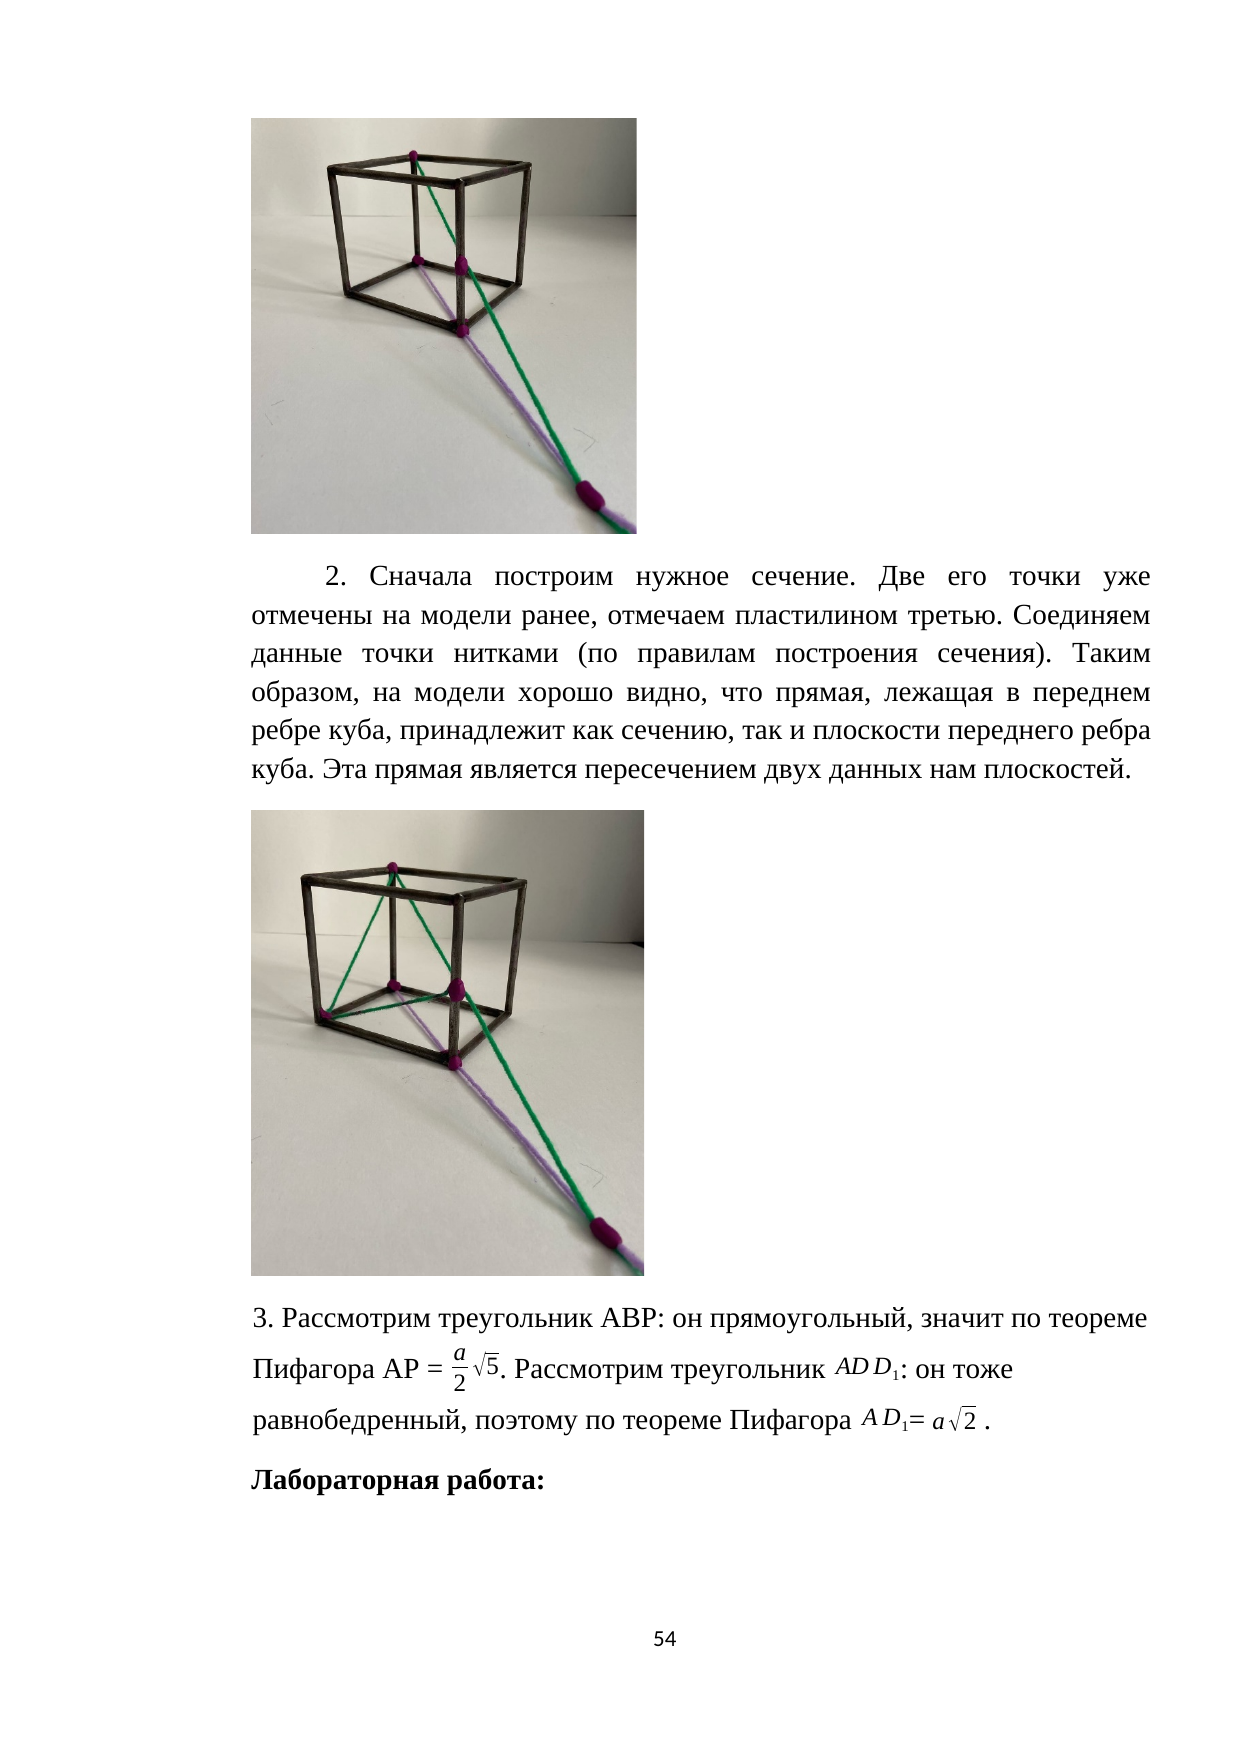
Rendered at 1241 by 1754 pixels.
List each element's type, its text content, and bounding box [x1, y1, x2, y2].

picture [251, 118, 637, 534]
text 2. Сначала построим нужное сечение. Две его точки уже отмечены на модели ранее, отмечаем пластилином третью. Соединяем данные точки нитками (по правилам построения сечения). Таким образом, на модели хорошо видно, что прямая, лежащая в переднем ребре куба, принадлежит как сечению, так и плоскости переднего ребра куба. Эта прямая является пересечением двух данных нам плоскостей. [251, 558, 1152, 784]
picture [251, 810, 645, 1276]
list 3. Рассмотрим треугольник ABP: он прямоугольный, значит по теореме Пифагора AP = . Рассмотрим треугольник : он тоже равнобедренный, поэтому по теореме Пифагора = . [252, 1300, 1152, 1436]
text Лабораторная работа: [177, 1462, 1152, 1495]
